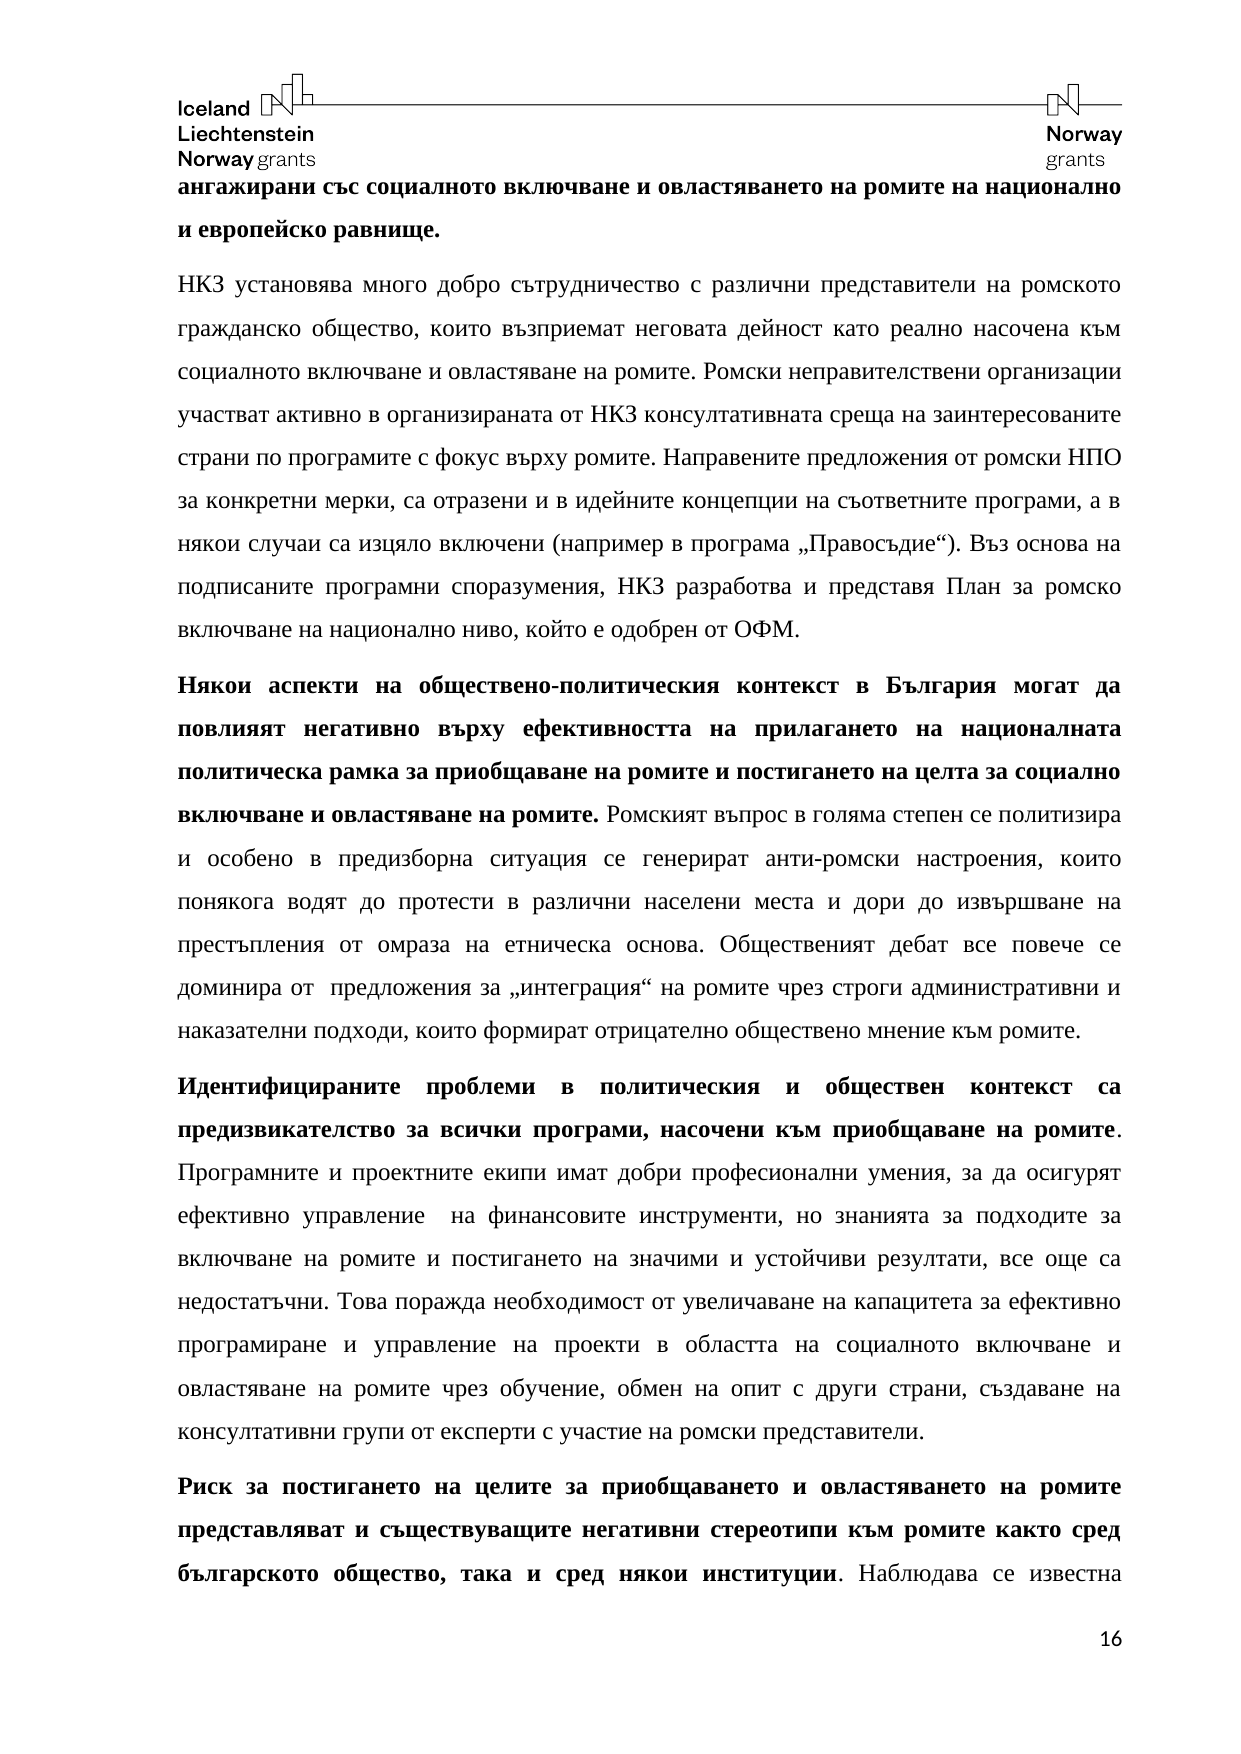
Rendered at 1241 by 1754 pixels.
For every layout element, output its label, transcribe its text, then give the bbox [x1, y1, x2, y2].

text Някои аспекти на обществено-политическия контекст в България могат да повлияят негативно върху ефективността на прилагането на националната политическа рамка за приобщаване на ромите и постигането на целта за социално включване и овластяване на ромите. Ромският въпрос в голяма степен се политизира и особено в предизборна ситуация се генерират анти-ромски настроения, които понякога водят до протести в различни населени места и дори до извършване на престъпления от омраза на етническа основа. Общественият дебат все повече се доминира от предложения за „интеграция“ на ромите чрез строги административни и наказателни подходи, които формират отрицателно обществено мнение към ромите. [177, 670, 1122, 1044]
text Идентифицираните проблеми в политическия и обществен контекст са предизвикателство за всички програми, насочени към приобщаване на ромите. Програмните и проектните екипи имат добри професионални умения, за да осигурят ефективно управление на финансовите инструменти, но знанията за подходите за включване на ромите и постигането на значими и устойчиви резултати, все още са недостатъчни. Това поражда необходимост от увеличаване на капацитета за ефективно програмиране и управление на проекти в областта на социалното включване и овластяване на ромите чрез обучение, обмен на опит с други страни, създаване на консултативни групи от експерти с участие на ромски представители. [177, 1071, 1122, 1444]
text НКЗ установява много добро сътрудничество с различни представители на ромското гражданско общество, които възприемат неговата дейност като реално насочена към социалното включване и овластяване на ромите. Ромски неправителствени организации участват активно в организираната от НКЗ консултативната среща на заинтересованите страни по програмите с фокус върху ромите. Направените предложения от ромски НПО за конкретни мерки, са отразени и в идейните концепции на съответните програми, а в някои случаи са изцяло включени (например в програма „Правосъдие“). Въз основа на подписаните програмни споразумения, НКЗ разработва и представя План за ромско включване на национално ниво, който е одобрен от ОФМ. [177, 269, 1122, 643]
picture [177, 73, 1123, 171]
